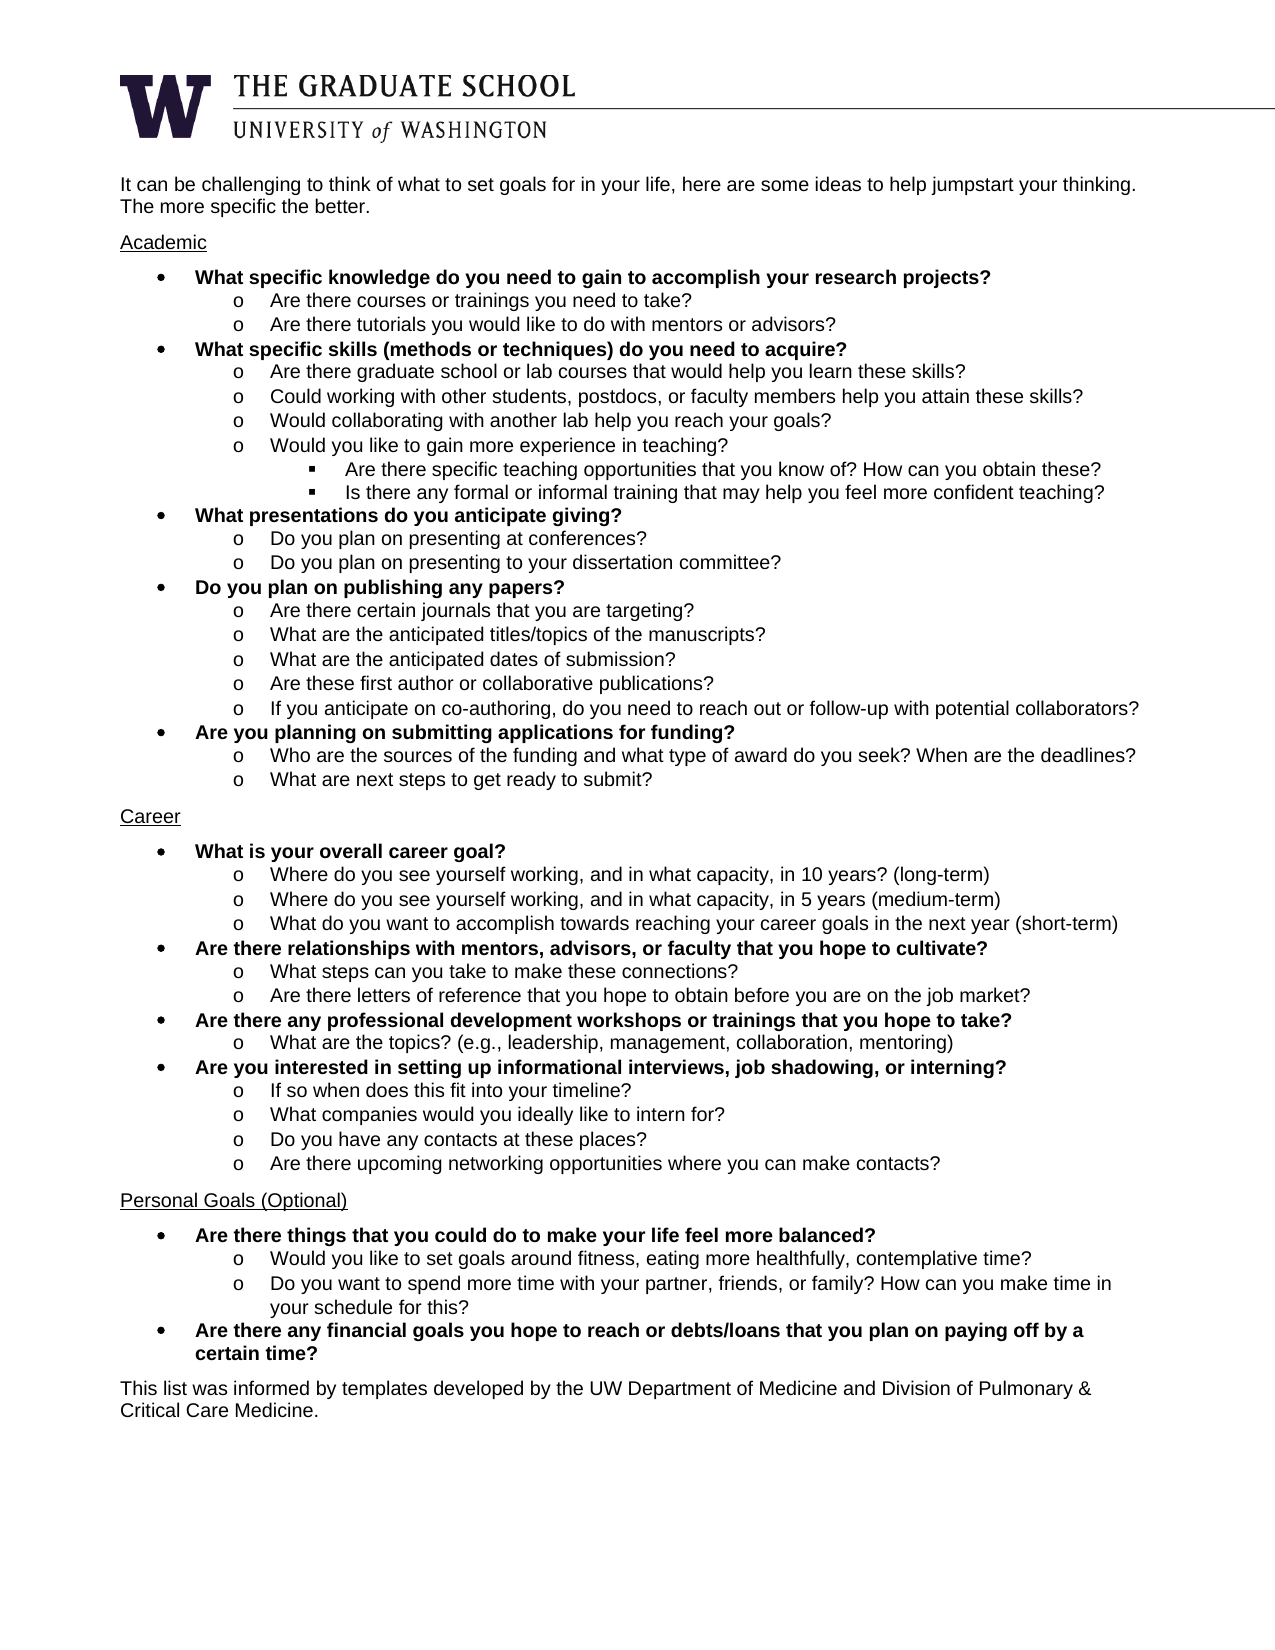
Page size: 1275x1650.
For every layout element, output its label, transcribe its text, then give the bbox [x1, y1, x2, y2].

text Personal Goals (Optional) [120, 1189, 1155, 1212]
list Do you plan on publishing any papers? [157, 576, 1155, 598]
list What presentations do you anticipate giving? [157, 504, 1155, 527]
list Would you like to set goals around fitness, eating more healthfully, contemplative time? [232, 1247, 1155, 1271]
list What specific knowledge do you need to gain to accomplish your research projects? [157, 266, 1155, 289]
list Are there courses or trainings you need to take? [232, 289, 1155, 313]
list Are there any financial goals you hope to reach or debts/loans that you plan on paying off by a certain time? [157, 1319, 1155, 1364]
list Do you plan on presenting at conferences? [232, 527, 1155, 551]
list Are there certain journals that you are targeting? [232, 598, 1155, 623]
list Are there relationships with mentors, advisors, or faculty that you hope to cultivate? [157, 937, 1155, 959]
list What are next steps to get ready to submit? [232, 768, 1155, 793]
list Do you want to spend more time with your partner, friends, or family? How can you make time in your schedule for this? [232, 1271, 1155, 1319]
list What is your overall career goal? [157, 840, 1155, 863]
list What steps can you take to make these connections? [232, 959, 1155, 984]
list Would collaborating with another lab help you reach your goals? [232, 409, 1155, 434]
list Are there tutorials you would like to do with mentors or advisors? [232, 313, 1155, 338]
list Where do you see yourself working, and in what capacity, in 10 years? (long-term) [232, 863, 1155, 888]
list What do you want to accomplish towards reaching your career goals in the next year (short-term) [232, 912, 1155, 937]
list What are the anticipated dates of submission? [232, 647, 1155, 672]
list Are there letters of reference that you hope to obtain before you are on the job market? [232, 984, 1155, 1008]
list Who are the sources of the funding and what type of award do you seek? When are the deadlines? [232, 744, 1155, 768]
text It can be challenging to think of what to set goals for in your life, here are some ideas to help jumpstart your thinking. The more specific the better. [120, 173, 1155, 218]
list If so when does this fit into your timeline? [232, 1078, 1155, 1103]
list What companies would you ideally like to intern for? [232, 1103, 1155, 1127]
text Career [120, 805, 1155, 828]
list Do you have any contacts at these places? [232, 1127, 1155, 1152]
list Is there any formal or informal training that may help you feel more confident teaching? [307, 481, 1155, 504]
list Are there any professional development workshops or trainings that you hope to take? [157, 1008, 1155, 1031]
list Where do you see yourself working, and in what capacity, in 5 years (medium-term) [232, 888, 1155, 912]
text This list was informed by templates developed by the UW Department of Medicine and Division of Pulmonary & Critical Care Medicine. [120, 1377, 1155, 1422]
list Are these first author or collaborative publications? [232, 672, 1155, 696]
list What are the topics? (e.g., leadership, management, collaboration, mentoring) [232, 1031, 1155, 1056]
list Would you like to gain more experience in teaching? [232, 434, 1155, 458]
list Are there things that you could do to make your life feel more balanced? [157, 1224, 1155, 1247]
list If you anticipate on co-authoring, do you need to reach out or follow-up with potential collaborators? [232, 696, 1155, 721]
list Are you interested in setting up informational interviews, job shadowing, or interning? [157, 1056, 1155, 1078]
list Could working with other students, postdocs, or faculty members help you attain these skills? [232, 385, 1155, 409]
picture [120, 75, 1275, 144]
list Are you planning on submitting applications for funding? [157, 721, 1155, 744]
list What specific skills (methods or techniques) do you need to acquire? [157, 338, 1155, 360]
list Are there graduate school or lab courses that would help you learn these skills? [232, 360, 1155, 385]
list Are there specific teaching opportunities that you know of? How can you obtain these? [307, 458, 1155, 481]
list Do you plan on presenting to your dissertation committee? [232, 551, 1155, 576]
text Academic [120, 231, 1155, 253]
list What are the anticipated titles/topics of the manuscripts? [232, 623, 1155, 647]
list Are there upcoming networking opportunities where you can make contacts? [232, 1152, 1155, 1176]
